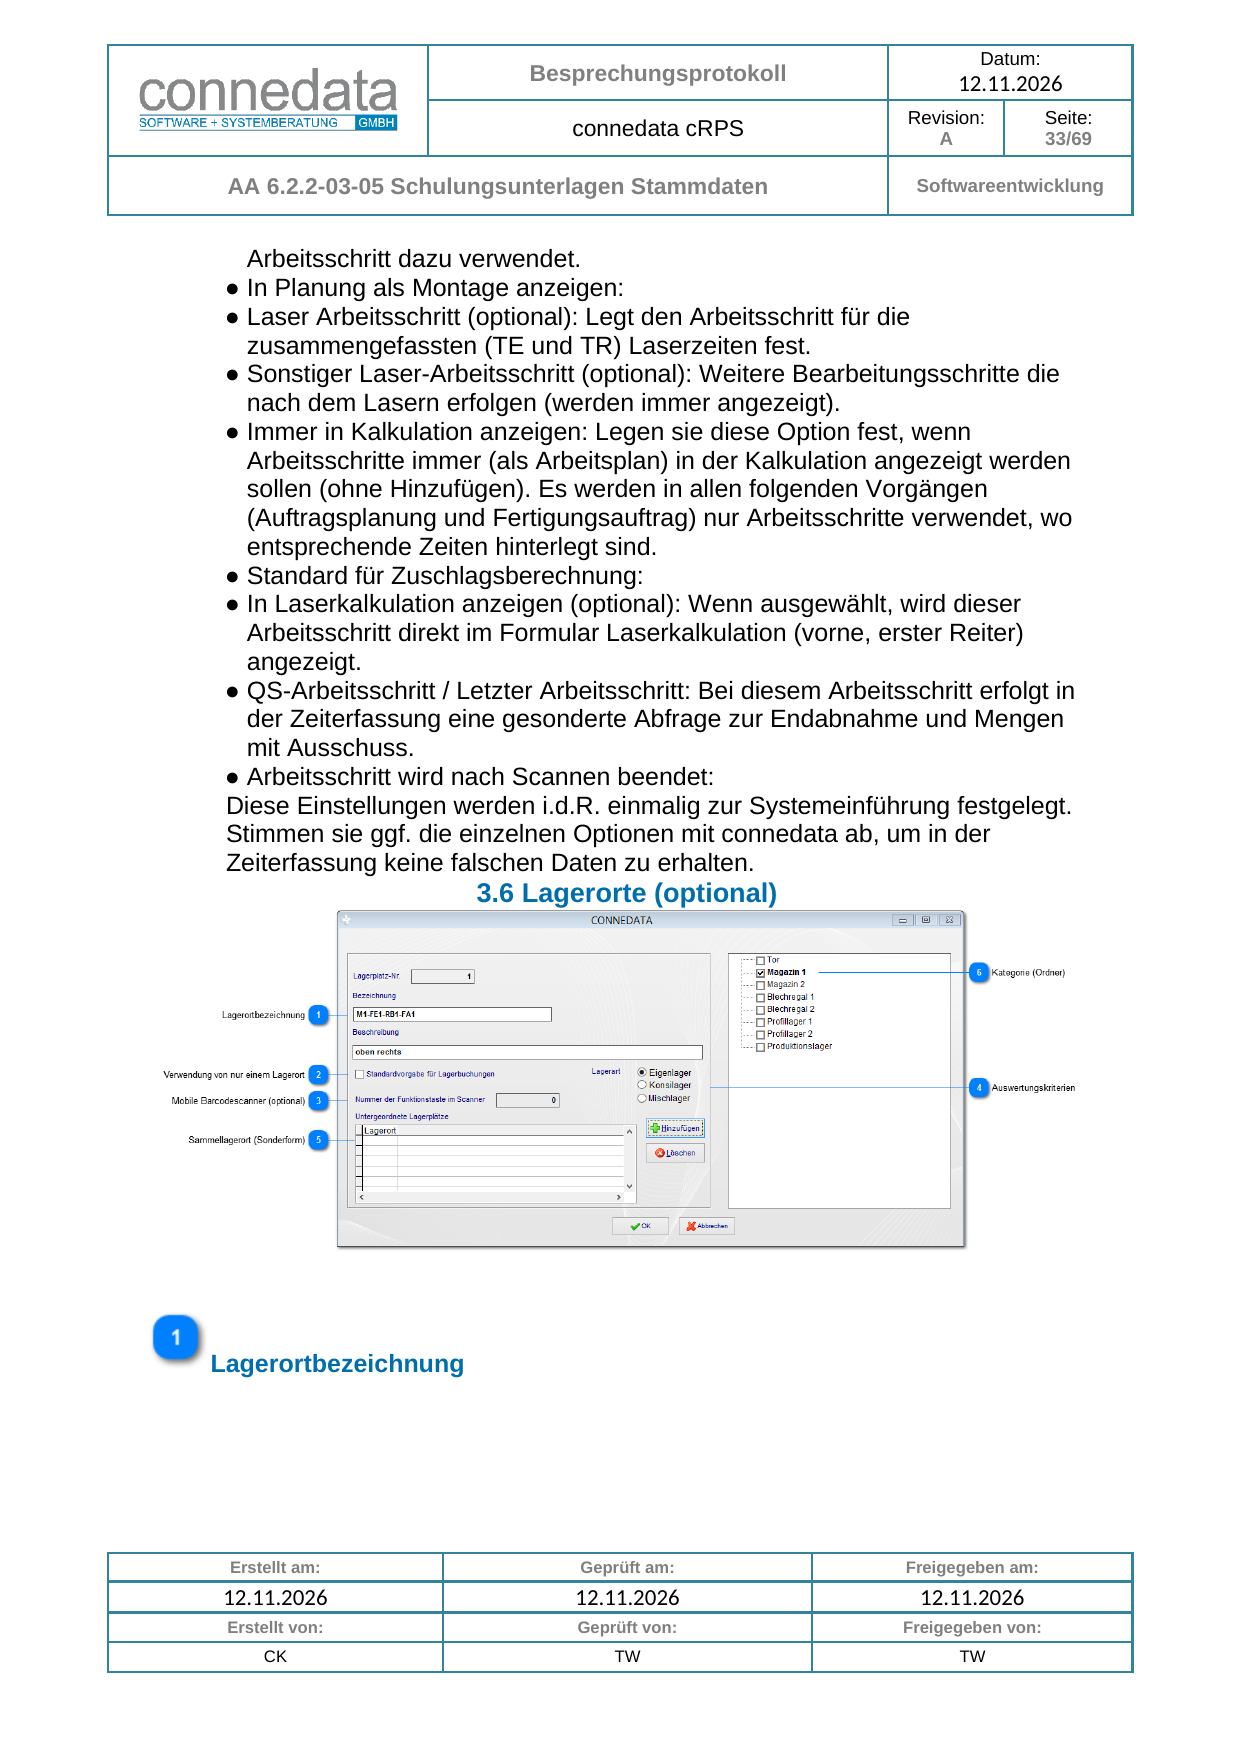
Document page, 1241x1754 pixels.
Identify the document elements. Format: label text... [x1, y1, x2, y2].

list Standard für Zuschlagsberechnung: [247, 561, 1093, 589]
list QS-Arbeitsschritt / Letzter Arbeitsschritt: Bei diesem Arbeitsschritt erfolgt in der Zeiterfassung eine gesonderte Abfrage zur Endabnahme und Mengen mit Ausschuss. [247, 676, 1093, 762]
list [247, 244, 1093, 273]
list Sonstiger Laser-Arbeitsschritt (optional): Weitere Bearbeitungsschritte die nach dem Lasern erfolgen (werden immer angezeigt). [247, 359, 1093, 417]
text Lagerortbezeichnung [148, 1309, 1093, 1377]
list In Planung als Montage anzeigen: [247, 273, 1093, 302]
picture [136, 68, 399, 133]
list Arbeitsschritt wird nach Scannen beendet: [247, 762, 1093, 791]
picture [155, 908, 1085, 1252]
picture [147, 1309, 211, 1372]
list Laser Arbeitsschritt (optional): Legt den Arbeitsschritt für die zusammengefassten (TE und TR) Laserzeiten fest. [247, 302, 1093, 359]
list In Laserkalkulation anzeigen (optional): Wenn ausgewählt, wird dieser Arbeitsschritt direkt im Formular Laserkalkulation (vorne, erster Reiter) angezeigt. [247, 589, 1093, 676]
text Diese Einstellungen werden i.d.R. einmalig zur Systemeinführung festgelegt. Stimmen sie ggf. die einzelnen Optionen mit connedata ab, um in der Zeiterfassung keine falschen Daten zu erhalten. [226, 791, 1093, 877]
text 3.6 Lagerorte (optional) [148, 877, 1093, 908]
list Immer in Kalkulation anzeigen: Legen sie diese Option fest, wenn Arbeitsschritte immer (als Arbeitsplan) in der Kalkulation angezeigt werden sollen (ohne Hinzufügen). Es werden in allen folgenden Vorgängen (Auftragsplanung und Fertigungsauftrag) nur Arbeitsschritte verwendet, wo entsprechende Zeiten hinterlegt sind. [247, 417, 1093, 561]
